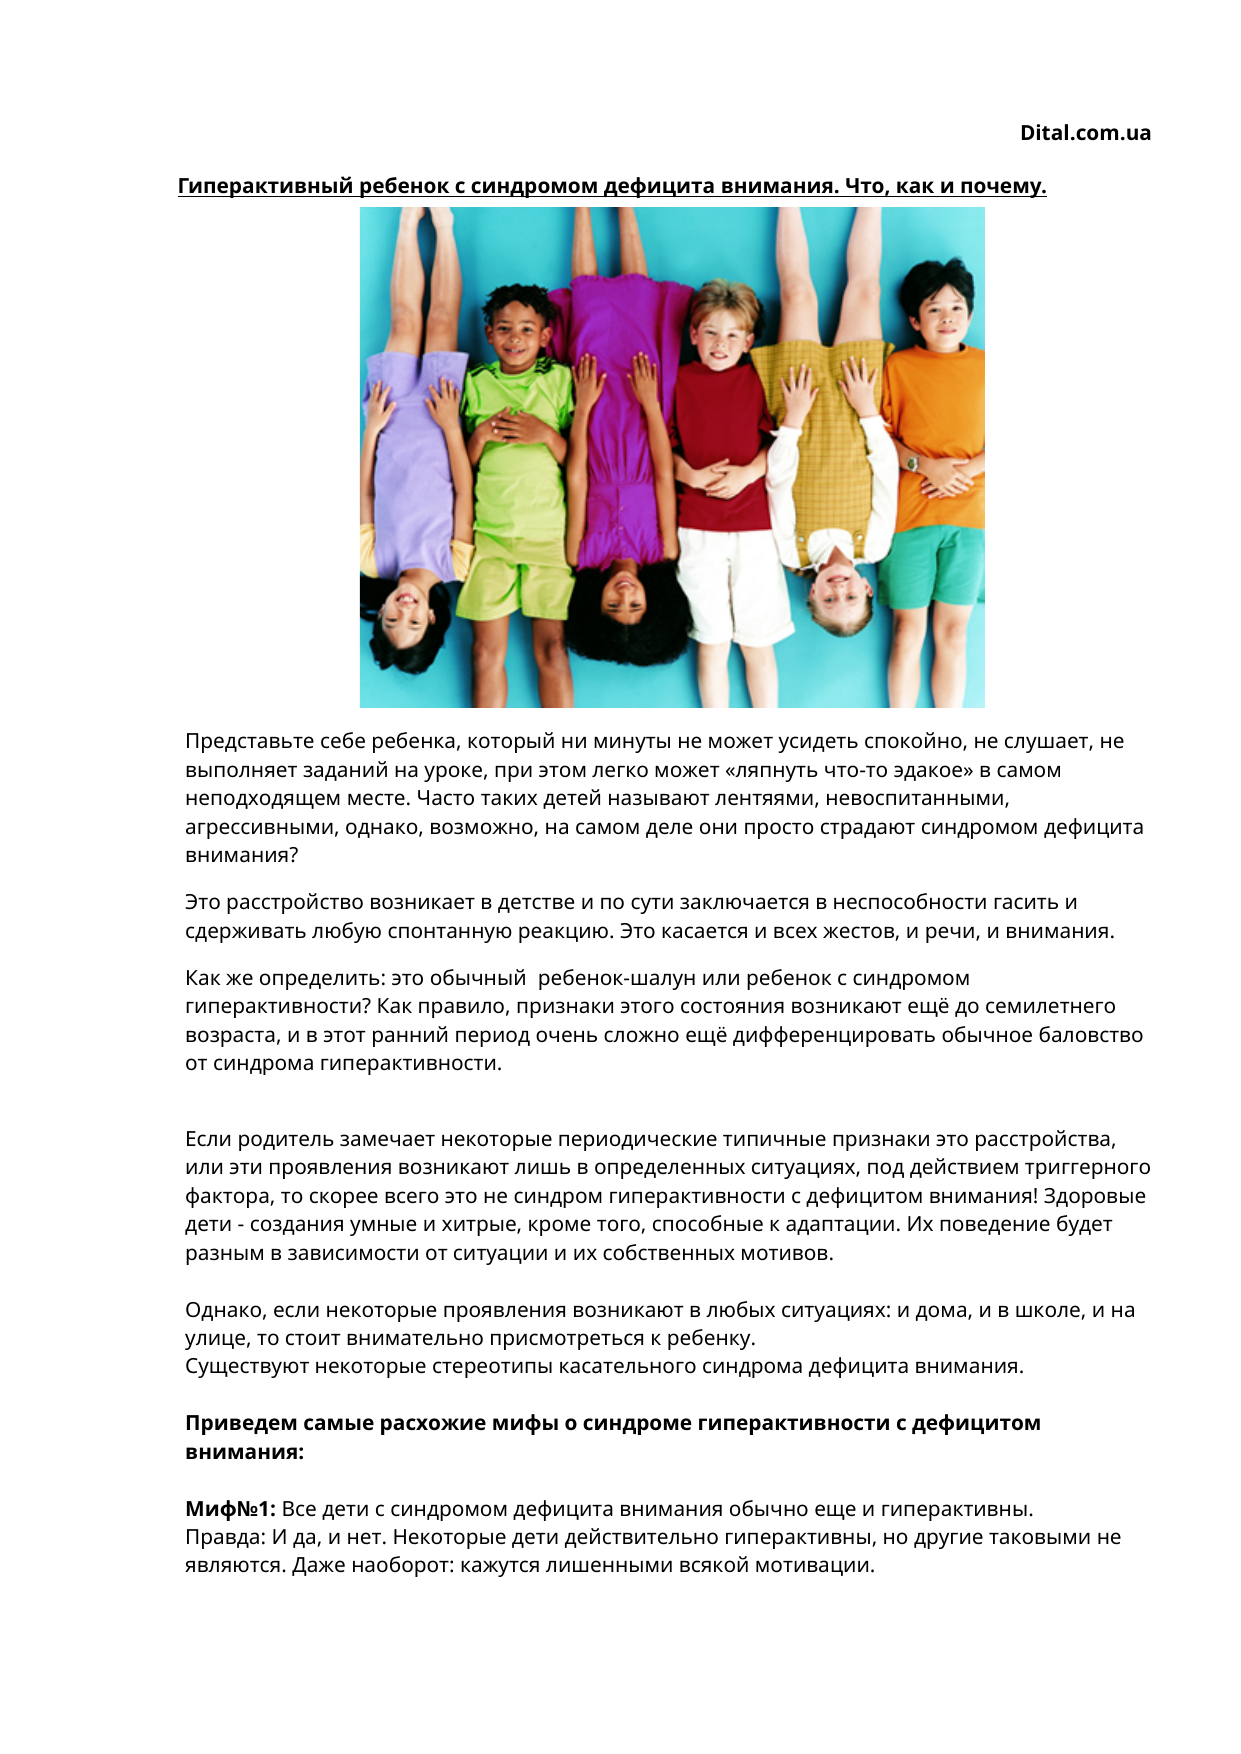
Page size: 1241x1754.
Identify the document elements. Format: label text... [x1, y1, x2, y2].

text Dital.com.ua [177, 118, 1152, 147]
subtitle Гиперактивный ребенок с синдромом дефицита внимания. Что, как и почему. [177, 172, 1152, 200]
picture [359, 207, 985, 708]
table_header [177, 200, 1167, 1615]
